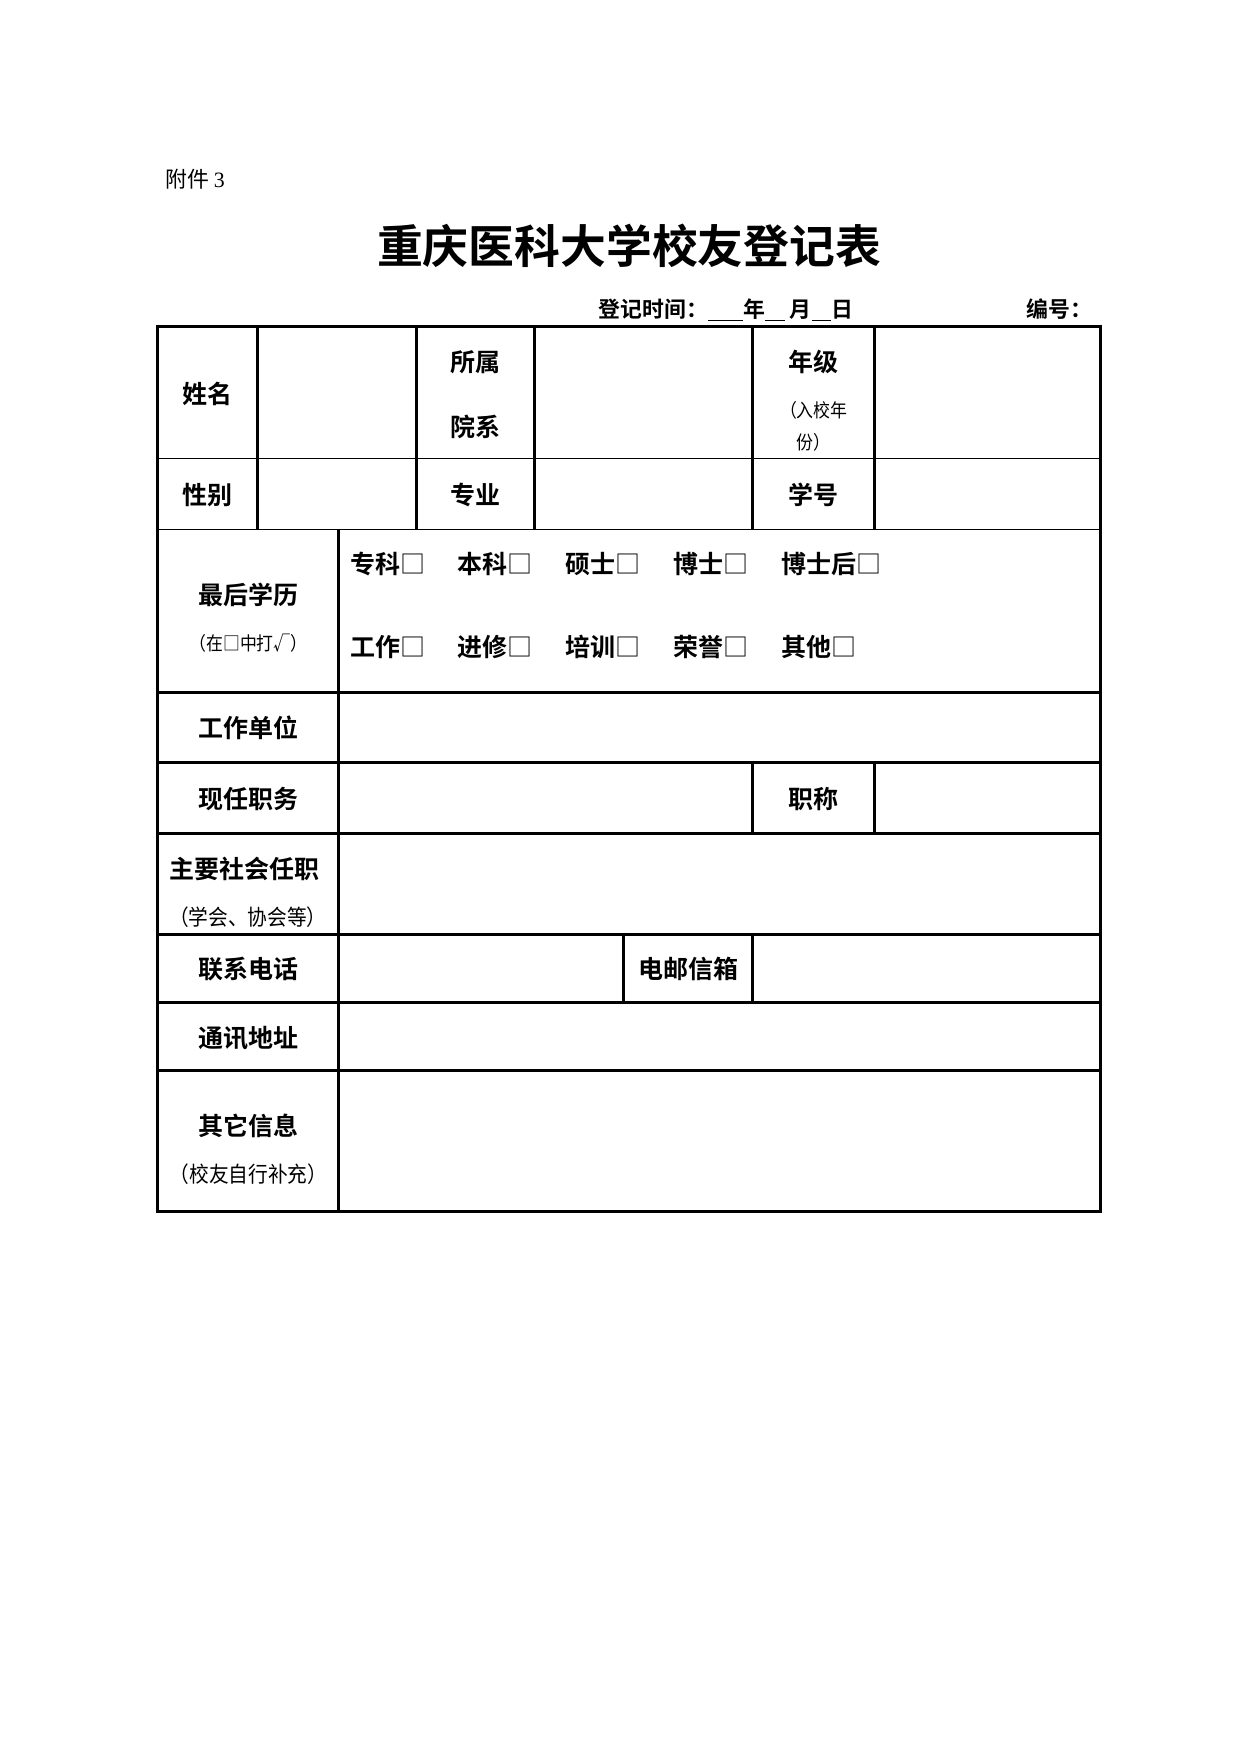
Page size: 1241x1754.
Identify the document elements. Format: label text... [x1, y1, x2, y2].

table_header 年级 （入校年份） [754, 328, 873, 458]
table_cell [754, 936, 1099, 1001]
table_header [876, 328, 1099, 458]
table_header 姓名 [159, 328, 256, 458]
table_cell 主要社会任职 （学会、协会等） [159, 835, 337, 932]
table_cell 学号 [754, 459, 873, 529]
table_cell 职称 [754, 764, 873, 832]
table_header [259, 328, 415, 458]
table_cell [876, 459, 1099, 529]
table_header [536, 328, 751, 458]
table_cell [340, 764, 751, 832]
table_cell [340, 936, 622, 1001]
table_cell [259, 459, 415, 529]
table_header 所属 院系 [418, 328, 533, 458]
table_cell [536, 459, 751, 529]
table_cell 通讯地址 [159, 1004, 337, 1069]
table_cell [340, 694, 1099, 761]
text 重庆医科大学校友登记表 [165, 194, 1092, 292]
table_cell 工作单位 [159, 694, 337, 761]
text 附件3 [165, 162, 1092, 194]
table_cell 其它信息 （校友自行补充） [159, 1072, 337, 1210]
table_cell [340, 1004, 1099, 1069]
table_cell 电邮信箱 [625, 936, 751, 1001]
table_cell [340, 1072, 1099, 1210]
table_cell 现任职务 [159, 764, 337, 832]
table_cell 性别 [159, 459, 256, 529]
table_cell 联系电话 [159, 936, 337, 1001]
table_cell [340, 835, 1099, 932]
table_cell 最后学历 （在□中打√） [159, 530, 337, 691]
table_cell [876, 764, 1099, 832]
text 登记时间： 年 月 日 编号： [165, 292, 1092, 324]
table_cell 专业 [418, 459, 533, 529]
table_cell 专科□ 本科□ 硕士□ 博士□ 博士后□ 工作□ 进修□ 培训□ 荣誉□ 其他□ [340, 530, 1099, 691]
